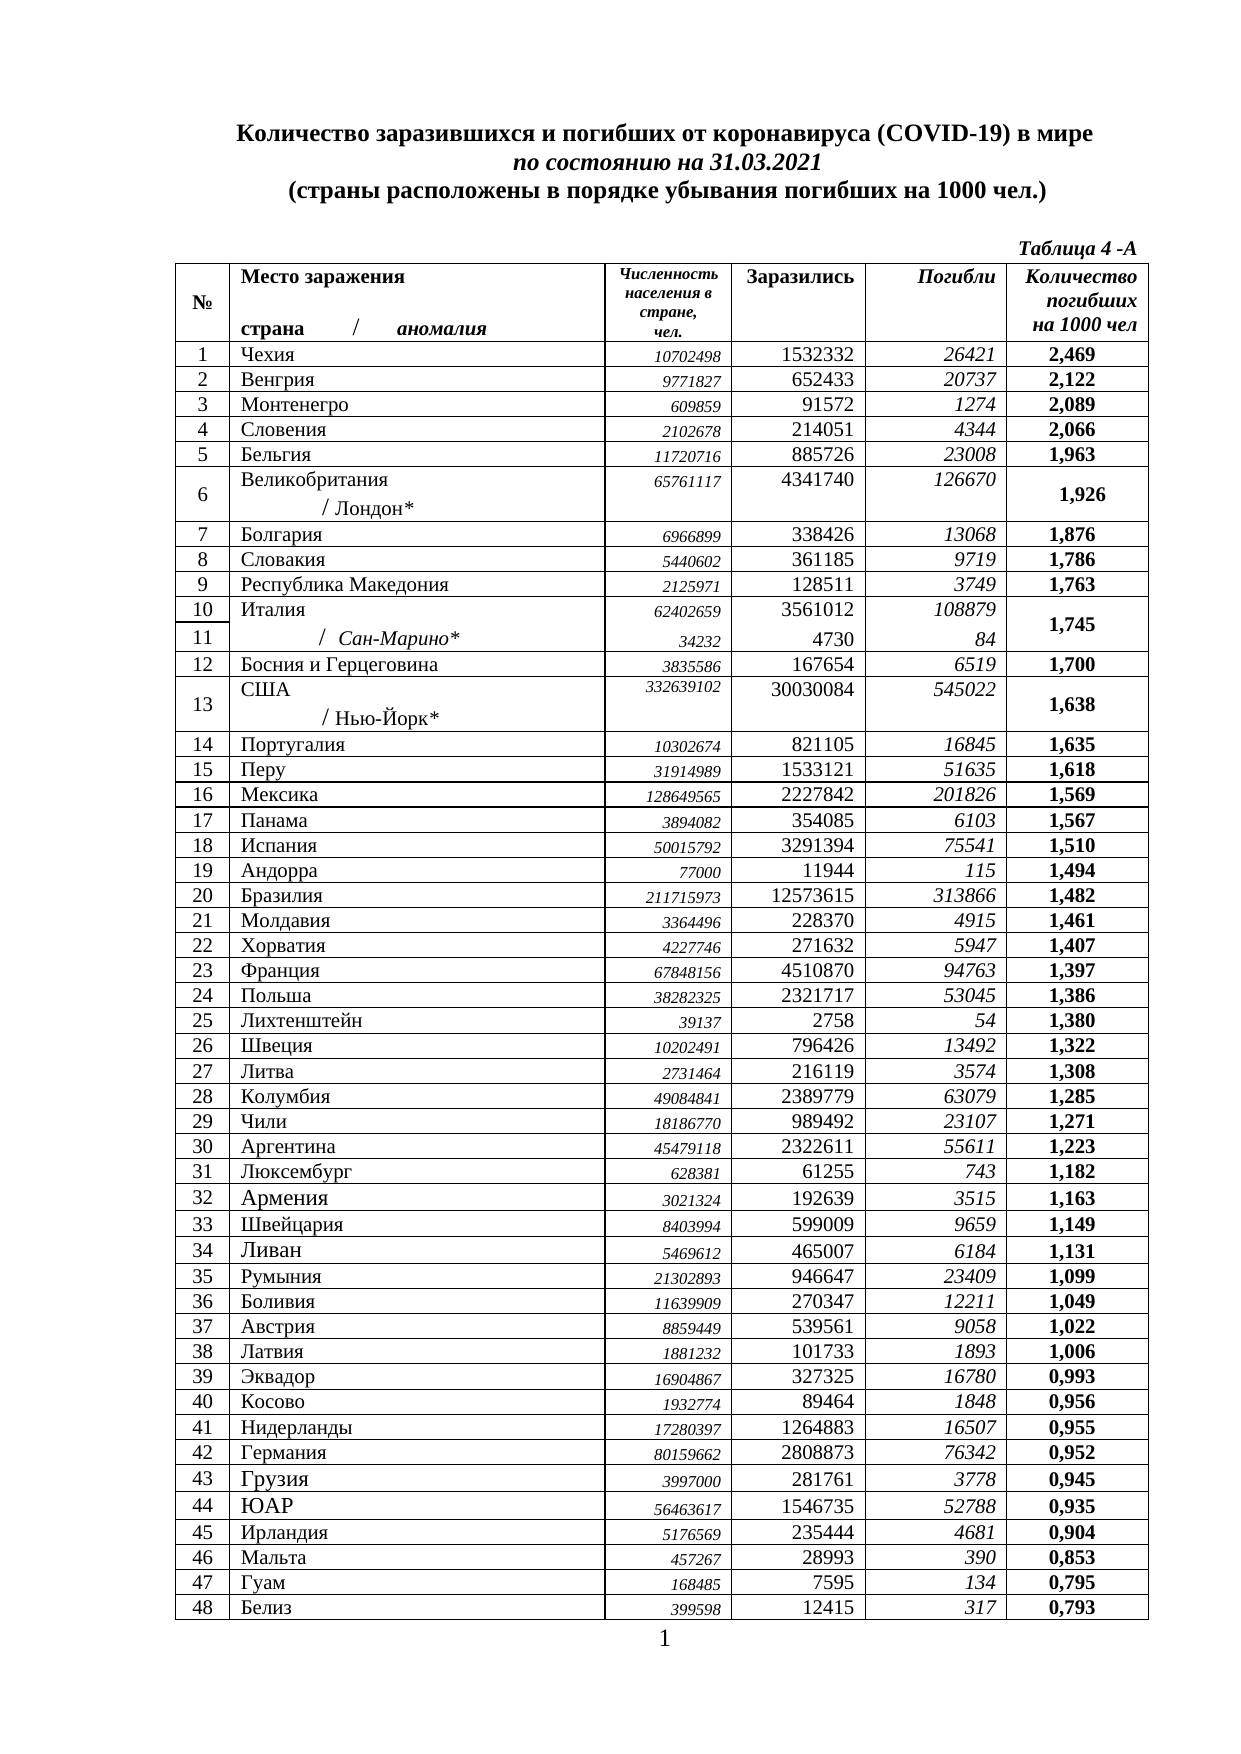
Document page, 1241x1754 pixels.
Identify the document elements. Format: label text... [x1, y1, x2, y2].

table_cell 34232 [606, 621, 731, 651]
table_cell 0,955 [1007, 1415, 1148, 1439]
table_cell 48 [176, 1595, 229, 1619]
table_cell 9 [176, 572, 229, 596]
table_cell 2731464 [606, 1059, 731, 1083]
table_cell 2227842 [732, 783, 865, 806]
table_cell 15 [176, 757, 229, 781]
table_cell Армения [230, 1184, 604, 1210]
table_cell 1,461 [1007, 908, 1148, 932]
table_cell 37 [176, 1314, 229, 1338]
table_cell Болгария [230, 522, 604, 546]
table_cell 270347 [732, 1289, 865, 1313]
table_cell 41 [176, 1415, 229, 1439]
table_cell 10302674 [606, 732, 731, 756]
table_cell 50015792 [606, 833, 731, 857]
table_cell 0,793 [1007, 1595, 1148, 1619]
table_cell 1,099 [1007, 1264, 1148, 1288]
table_cell 1,569 [1007, 783, 1148, 806]
table_cell 128649565 [606, 783, 731, 806]
table_cell Словакия [230, 547, 604, 571]
table_cell 23409 [866, 1264, 1006, 1288]
table_cell 77000 [606, 858, 731, 882]
table_cell Словения [230, 417, 604, 441]
table_cell 56463617 [606, 1492, 731, 1518]
table_cell 1,380 [1007, 1008, 1148, 1032]
table_cell 6103 [866, 808, 1006, 832]
table_cell Чили [230, 1109, 604, 1133]
table_cell 2758 [732, 1008, 865, 1032]
table_cell 167654 [732, 652, 865, 676]
table_cell 1,494 [1007, 858, 1148, 882]
table_cell 539561 [732, 1314, 865, 1338]
table_cell Бельгия [230, 442, 604, 466]
table_cell 1,182 [1007, 1159, 1148, 1183]
table_cell 108879 [866, 597, 1006, 621]
table_cell 1,285 [1007, 1084, 1148, 1108]
table_cell Мексика [230, 783, 604, 806]
table_cell 33 [176, 1211, 229, 1236]
table_cell Грузия [230, 1465, 604, 1491]
table_cell 23008 [866, 442, 1006, 466]
table_cell 3021324 [606, 1184, 731, 1210]
table_cell 19 [176, 858, 229, 882]
table_cell 1,006 [1007, 1339, 1148, 1363]
table_cell 2389779 [732, 1084, 865, 1108]
table_cell 27 [176, 1059, 229, 1083]
table_cell Латвия [230, 1339, 604, 1363]
table_cell 4227746 [606, 933, 731, 957]
table_cell 3561012 [732, 597, 865, 621]
table_cell [866, 701, 1006, 731]
table_cell Численность населения в стране, чел. [606, 264, 731, 341]
table_cell 80159662 [606, 1440, 731, 1464]
table_cell 75541 [866, 833, 1006, 857]
table_cell 1264883 [732, 1415, 865, 1439]
table_cell 1932774 [606, 1390, 731, 1413]
table_cell 0,952 [1007, 1440, 1148, 1464]
table_cell Великобритания [230, 467, 604, 491]
table_cell 214051 [732, 417, 865, 441]
table_cell Франция [230, 958, 604, 982]
table_cell 1,022 [1007, 1314, 1148, 1338]
table_cell 5176569 [606, 1520, 731, 1544]
table_cell 31 [176, 1159, 229, 1183]
table_cell Боливия [230, 1289, 604, 1313]
table_cell 89464 [732, 1390, 865, 1413]
table_cell 22 [176, 933, 229, 957]
table_cell 62402659 [606, 597, 731, 621]
table_cell 9771827 [606, 367, 731, 391]
table_cell [732, 701, 865, 731]
table_cell 399598 [606, 1595, 731, 1619]
table_cell 0,993 [1007, 1364, 1148, 1388]
table_cell 21302893 [606, 1264, 731, 1288]
table_cell 8 [176, 547, 229, 571]
table_cell 52788 [866, 1492, 1006, 1518]
table_cell Румыния [230, 1264, 604, 1288]
table_cell 55611 [866, 1134, 1006, 1158]
table_cell 3997000 [606, 1465, 731, 1491]
table_cell 16 [176, 783, 229, 806]
table_cell Литва [230, 1059, 604, 1083]
table_cell 63079 [866, 1084, 1006, 1108]
table_cell 101733 [732, 1339, 865, 1363]
text (страны расположены в порядке убывания погибших на 1000 чел.) [177, 176, 1152, 204]
table_cell 1,635 [1007, 732, 1148, 756]
table_cell 1546735 [732, 1492, 865, 1518]
table_cell Италия [230, 597, 604, 621]
table_cell 16780 [866, 1364, 1006, 1388]
table_cell 1,482 [1007, 883, 1148, 907]
table_cell 20 [176, 883, 229, 907]
table_cell 332639102 [606, 677, 731, 731]
table_cell 885726 [732, 442, 865, 466]
table_cell 26421 [866, 342, 1006, 366]
table_cell 211715973 [606, 883, 731, 907]
table_cell 28993 [732, 1545, 865, 1569]
table_cell 134 [866, 1570, 1006, 1594]
table_cell 28 [176, 1084, 229, 1108]
table_cell 31914989 [606, 757, 731, 781]
table_cell 46 [176, 1545, 229, 1569]
table_cell 1532332 [732, 342, 865, 366]
table_cell 599009 [732, 1211, 865, 1236]
table_cell 1,618 [1007, 757, 1148, 781]
table_cell 11 [176, 623, 229, 651]
table_cell 21 [176, 908, 229, 932]
table_cell 76342 [866, 1440, 1006, 1464]
table_cell 42 [176, 1440, 229, 1464]
table_cell 30 [176, 1134, 229, 1158]
table_cell 1,163 [1007, 1184, 1148, 1210]
table_cell 1893 [866, 1339, 1006, 1363]
table_cell Ливан [230, 1237, 604, 1263]
table_cell 1,876 [1007, 522, 1148, 546]
table_cell Мальта [230, 1545, 604, 1569]
table_cell 5440602 [606, 547, 731, 571]
table_cell 228370 [732, 908, 865, 932]
table_cell 317 [866, 1595, 1006, 1619]
table_cell Венгрия [230, 367, 604, 391]
table_cell 216119 [732, 1059, 865, 1083]
table_cell 168485 [606, 1570, 731, 1594]
table_cell 0,956 [1007, 1390, 1148, 1413]
table_cell / Лондон* [230, 491, 604, 521]
table_cell 1,322 [1007, 1034, 1148, 1057]
table_cell Швейцария [230, 1211, 604, 1236]
table_cell 1848 [866, 1390, 1006, 1413]
table_cell 126670 [866, 467, 1006, 491]
table_cell 26 [176, 1034, 229, 1057]
table_cell Польша [230, 983, 604, 1007]
table_cell 23 [176, 958, 229, 982]
table_header Таблица 4 -А [176, 233, 1148, 263]
table_cell 281761 [732, 1465, 865, 1491]
table_cell 2,469 [1007, 342, 1148, 366]
table_cell 24 [176, 983, 229, 1007]
table_cell Лихтенштейн [230, 1008, 604, 1032]
table_cell 1,131 [1007, 1237, 1148, 1263]
table_cell 13 [176, 677, 229, 731]
table_cell 0,853 [1007, 1545, 1148, 1569]
table_cell 5947 [866, 933, 1006, 957]
table_cell [866, 491, 1006, 521]
table_cell 946647 [732, 1264, 865, 1288]
table_cell 1,963 [1007, 442, 1148, 466]
table_cell 11944 [732, 858, 865, 882]
table_cell 20737 [866, 367, 1006, 391]
table_cell 192639 [732, 1184, 865, 1210]
table_cell 6966899 [606, 522, 731, 546]
table_cell 2,089 [1007, 392, 1148, 416]
table_cell Хорватия [230, 933, 604, 957]
table_cell 17 [176, 808, 229, 832]
table_cell Погибли [866, 264, 1006, 341]
table_cell / Нью-Йорк* [230, 701, 604, 731]
table_cell 51635 [866, 757, 1006, 781]
table_cell 628381 [606, 1159, 731, 1183]
table_cell 67848156 [606, 958, 731, 982]
table_cell 3364496 [606, 908, 731, 932]
table_cell 1,638 [1007, 677, 1148, 731]
table_cell 545022 [866, 677, 1006, 701]
table_cell 1,149 [1007, 1211, 1148, 1236]
table_cell 1,049 [1007, 1289, 1148, 1313]
table_cell 201826 [866, 783, 1006, 806]
table_cell Эквадор [230, 1364, 604, 1388]
table_cell Ирландия [230, 1520, 604, 1544]
table_cell 12211 [866, 1289, 1006, 1313]
table_cell 3 [176, 392, 229, 416]
table_cell 3778 [866, 1465, 1006, 1491]
table_cell 16507 [866, 1415, 1006, 1439]
table_cell Португалия [230, 732, 604, 756]
table_cell 796426 [732, 1034, 865, 1057]
table_cell 17280397 [606, 1415, 731, 1439]
table_cell Заразились [732, 264, 865, 341]
table_cell 39 [176, 1364, 229, 1388]
table_cell 1,926 [1007, 467, 1148, 521]
table_cell 327325 [732, 1364, 865, 1388]
table_cell 12 [176, 652, 229, 676]
table_cell 14 [176, 732, 229, 756]
table_cell 36 [176, 1289, 229, 1313]
table_cell 313866 [866, 883, 1006, 907]
table_cell 10702498 [606, 342, 731, 366]
table_cell 38 [176, 1339, 229, 1363]
table_cell 49084841 [606, 1084, 731, 1108]
table_cell [732, 491, 865, 521]
table_cell 457267 [606, 1545, 731, 1569]
table_cell 44 [176, 1492, 229, 1518]
table_cell 54 [866, 1008, 1006, 1032]
table_cell 271632 [732, 933, 865, 957]
table_cell 465007 [732, 1237, 865, 1263]
table_cell 0,935 [1007, 1492, 1148, 1518]
table_cell 5469612 [606, 1237, 731, 1263]
table_cell 2,122 [1007, 367, 1148, 391]
table_cell Испания [230, 833, 604, 857]
table_cell Перу [230, 757, 604, 781]
table_cell 2102678 [606, 417, 731, 441]
text по состоянию на 31.03.2021 [177, 147, 1152, 176]
table_cell Косово [230, 1390, 604, 1413]
table_cell 3291394 [732, 833, 865, 857]
table_cell 4 [176, 417, 229, 441]
table_cell 6 [176, 467, 229, 521]
table_cell Место заражения страна / аномалия [230, 264, 604, 341]
table_cell 23107 [866, 1109, 1006, 1133]
table_cell 39137 [606, 1008, 731, 1032]
table_cell 25 [176, 1008, 229, 1032]
table_cell 989492 [732, 1109, 865, 1133]
table_cell 652433 [732, 367, 865, 391]
table_cell 12573615 [732, 883, 865, 907]
table_cell 43 [176, 1465, 229, 1491]
table_cell Монтенегро [230, 392, 604, 416]
table_cell 61255 [732, 1159, 865, 1183]
table_cell 6519 [866, 652, 1006, 676]
table_cell / Сан-Марино* [230, 621, 604, 651]
table_cell 45 [176, 1520, 229, 1544]
table_cell 4730 [732, 621, 865, 651]
table_cell Швеция [230, 1034, 604, 1057]
table_cell 1533121 [732, 757, 865, 781]
table_cell 1,308 [1007, 1059, 1148, 1083]
table_cell 16845 [866, 732, 1006, 756]
table_cell Молдавия [230, 908, 604, 932]
table_cell 1274 [866, 392, 1006, 416]
table_cell Бразилия [230, 883, 604, 907]
table_cell 1 [176, 342, 229, 366]
table_cell 3894082 [606, 808, 731, 832]
table_cell 12415 [732, 1595, 865, 1619]
table_cell 1881232 [606, 1339, 731, 1363]
table_cell 47 [176, 1570, 229, 1594]
table_cell 3835586 [606, 652, 731, 676]
table_cell 53045 [866, 983, 1006, 1007]
table_cell 8859449 [606, 1314, 731, 1338]
table_cell 9659 [866, 1211, 1006, 1236]
table_cell 0,904 [1007, 1520, 1148, 1544]
table_cell 1,386 [1007, 983, 1148, 1007]
table_cell 2125971 [606, 572, 731, 596]
table_cell США [230, 677, 604, 701]
table_cell 40 [176, 1390, 229, 1413]
table_cell 2,066 [1007, 417, 1148, 441]
table_cell Панама [230, 808, 604, 832]
table_cell 1,271 [1007, 1109, 1148, 1133]
table_cell 1,397 [1007, 958, 1148, 982]
table_cell 13068 [866, 522, 1006, 546]
table_cell 1,786 [1007, 547, 1148, 571]
table_cell 2 [176, 367, 229, 391]
table_cell 94763 [866, 958, 1006, 982]
table_cell 115 [866, 858, 1006, 882]
table_cell 338426 [732, 522, 865, 546]
table_cell Количество погибших на 1000 чел [1007, 264, 1148, 341]
table_cell 35 [176, 1264, 229, 1288]
table_cell Андорра [230, 858, 604, 882]
table_cell [606, 491, 731, 521]
table_cell 38282325 [606, 983, 731, 1007]
table_cell 2321717 [732, 983, 865, 1007]
table_cell 4344 [866, 417, 1006, 441]
table_cell 4510870 [732, 958, 865, 982]
table_cell 0,945 [1007, 1465, 1148, 1491]
table_cell Австрия [230, 1314, 604, 1338]
table_cell 128511 [732, 572, 865, 596]
table_cell № [176, 264, 229, 341]
table_cell 91572 [732, 392, 865, 416]
table_cell 7595 [732, 1570, 865, 1594]
table_cell 3749 [866, 572, 1006, 596]
table_cell 609859 [606, 392, 731, 416]
table_cell 3515 [866, 1184, 1006, 1210]
table_cell 10 [176, 597, 229, 621]
table_cell 9058 [866, 1314, 1006, 1338]
table_cell 34 [176, 1237, 229, 1263]
table_cell 1,567 [1007, 808, 1148, 832]
table_cell 5 [176, 442, 229, 466]
table_cell 4915 [866, 908, 1006, 932]
table_cell 4681 [866, 1520, 1006, 1544]
table_cell 743 [866, 1159, 1006, 1183]
table_cell 3574 [866, 1059, 1006, 1083]
table_cell 11720716 [606, 442, 731, 466]
table_cell 9719 [866, 547, 1006, 571]
table_cell 45479118 [606, 1134, 731, 1158]
table_cell 1,700 [1007, 652, 1148, 676]
table_cell 30030084 [732, 677, 865, 701]
table_cell Германия [230, 1440, 604, 1464]
table_cell 1,223 [1007, 1134, 1148, 1158]
table_cell 235444 [732, 1520, 865, 1544]
table_cell Босния и Герцеговина [230, 652, 604, 676]
table_cell 821105 [732, 732, 865, 756]
table_cell Белиз [230, 1595, 604, 1619]
table_cell 1,510 [1007, 833, 1148, 857]
table_cell 1,407 [1007, 933, 1148, 957]
table_cell ЮАР [230, 1492, 604, 1518]
table_cell 4341740 [732, 467, 865, 491]
table_cell 18186770 [606, 1109, 731, 1133]
table_cell 65761117 [606, 467, 731, 491]
table_cell Гуам [230, 1570, 604, 1594]
table_cell 10202491 [606, 1034, 731, 1057]
table_cell 2322611 [732, 1134, 865, 1158]
table_cell 16904867 [606, 1364, 731, 1388]
table_cell 29 [176, 1109, 229, 1133]
table_cell 32 [176, 1184, 229, 1210]
table_cell 1,745 [1007, 597, 1148, 651]
table_cell 0,795 [1007, 1570, 1148, 1594]
table_cell Нидерланды [230, 1415, 604, 1439]
table_cell 1,763 [1007, 572, 1148, 596]
table_cell Колумбия [230, 1084, 604, 1108]
table_cell Чехия [230, 342, 604, 366]
table_cell 18 [176, 833, 229, 857]
table_cell 390 [866, 1545, 1006, 1569]
table_cell 84 [866, 621, 1006, 651]
table_cell 354085 [732, 808, 865, 832]
table_cell 2808873 [732, 1440, 865, 1464]
table_cell 361185 [732, 547, 865, 571]
table_cell Люксембург [230, 1159, 604, 1183]
table_cell Аргентина [230, 1134, 604, 1158]
table_cell 8403994 [606, 1211, 731, 1236]
table_cell Республика Македония [230, 572, 604, 596]
table_cell 6184 [866, 1237, 1006, 1263]
table_cell 13492 [866, 1034, 1006, 1057]
text Количество заразившихся и погибших от коронавируса (COVID-19) в мире [177, 118, 1152, 147]
table_cell 7 [176, 522, 229, 546]
table_cell 11639909 [606, 1289, 731, 1313]
